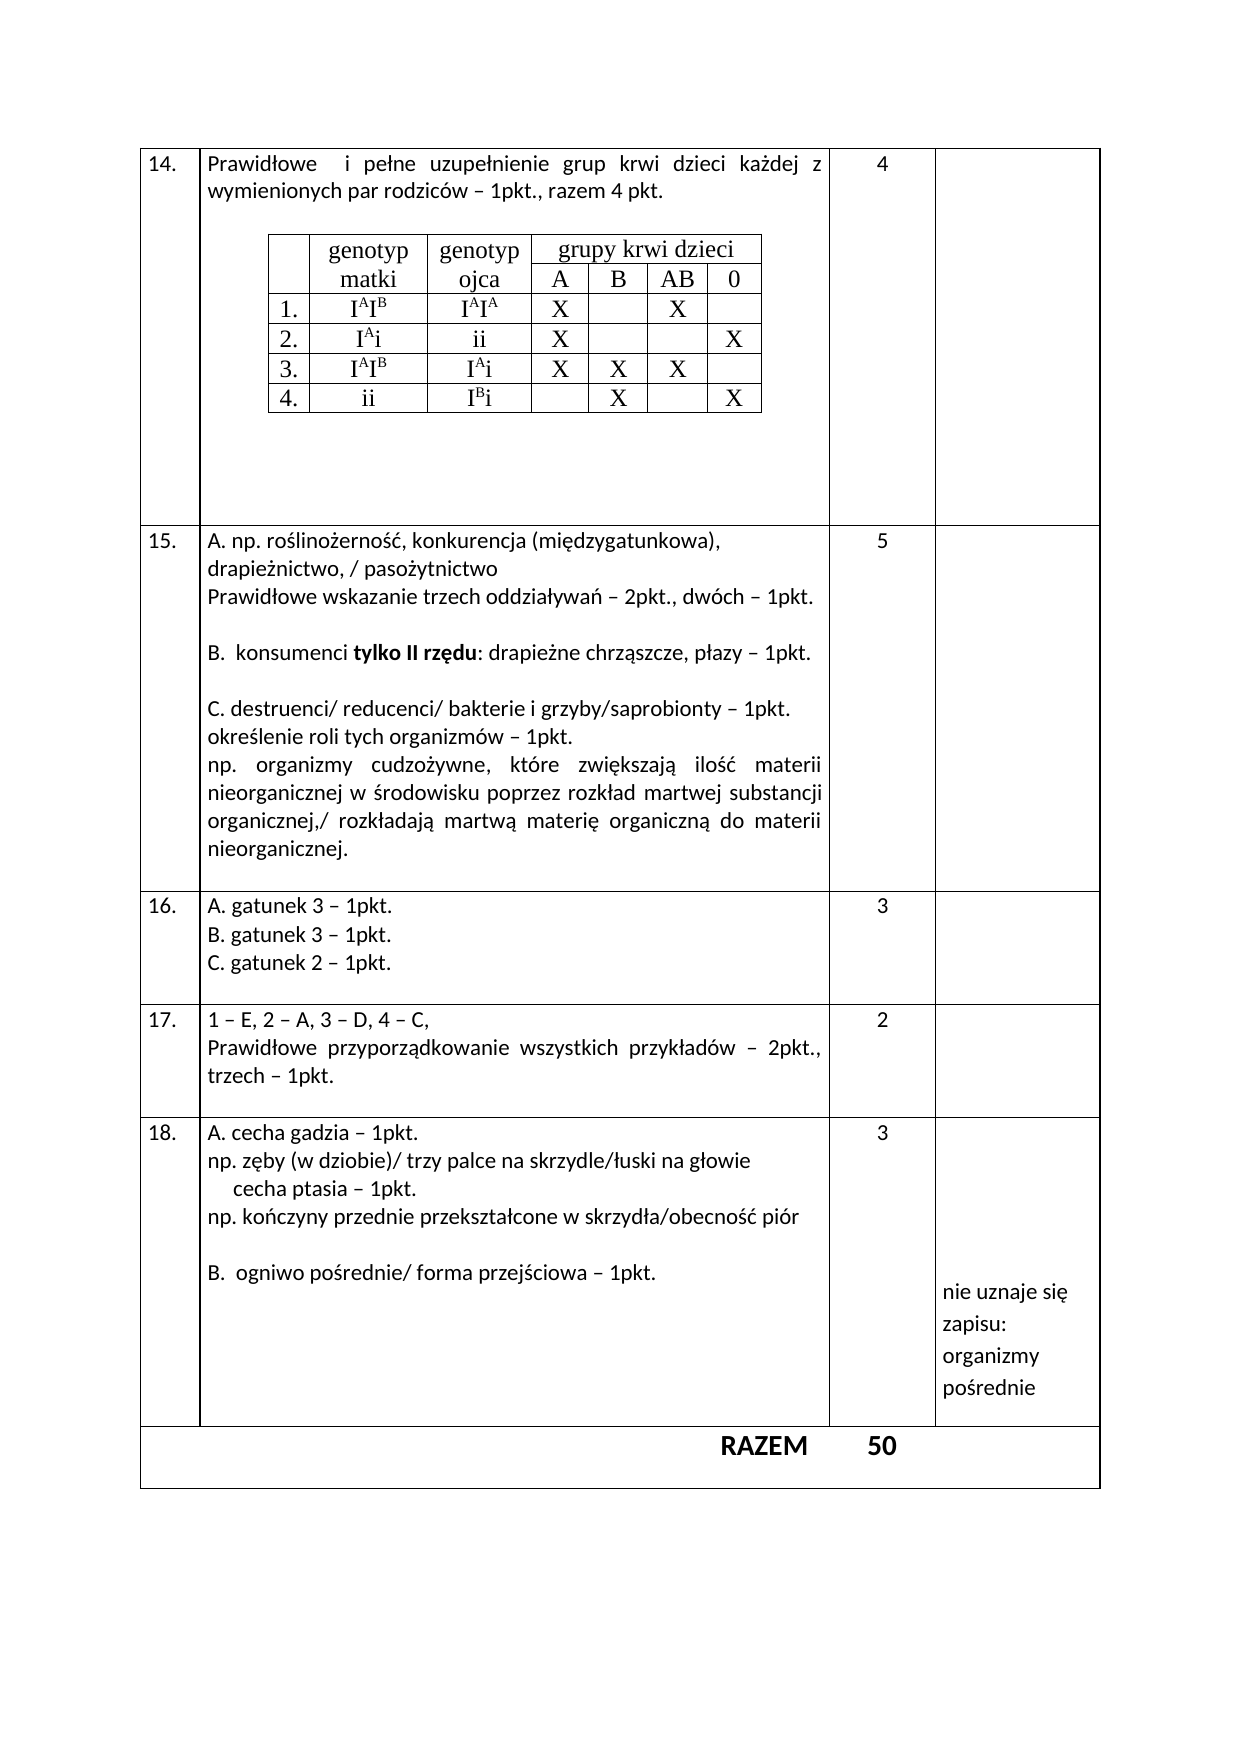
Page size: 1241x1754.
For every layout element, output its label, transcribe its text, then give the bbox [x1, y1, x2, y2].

table_cell nie uznaje się zapisu: organizmy pośrednie [936, 1118, 1099, 1426]
table_cell 16. [141, 892, 199, 1004]
table_cell 5 [830, 526, 935, 891]
table_cell A. cecha gadzia – 1pkt. np. zęby (w dziobie)/ trzy palce na skrzydle/łuski na głowie cecha ptasia – 1pkt. np. kończyny przednie przekształcone w skrzydła/obecność piór B. ogniwo pośrednie/ forma przejściowa – 1pkt. [201, 1118, 829, 1426]
table_cell [936, 149, 1099, 525]
table_cell 15. [141, 526, 199, 891]
table_cell A. np. roślinożerność, konkurencja (międzygatunkowa), drapieżnictwo, / pasożytnictwo Prawidłowe wskazanie trzech oddziaływań – 2pkt., dwóch – 1pkt. B. konsumenci tylko II rzędu: drapieżne chrząszcze, płazy – 1pkt. C. destruenci/ reducenci/ bakterie i grzyby/saprobionty – 1pkt. określenie roli tych organizmów – 1pkt. np. organizmy cudzożywne, które zwiększają ilość materii nieorganicznej w środowisku poprzez rozkład martwej substancji organicznej,/ rozkładają martwą materię organiczną do materii nieorganicznej. [201, 526, 829, 891]
table_cell 18. [141, 1118, 199, 1426]
table_cell Prawidłowe i pełne uzupełnienie grup krwi dzieci każdej z wymienionych par rodziców – 1pkt., razem 4 pkt. [201, 149, 829, 525]
table_cell [936, 1005, 1099, 1117]
table_cell 14. [141, 149, 199, 525]
table_cell A. gatunek 3 – 1pkt. B. gatunek 3 – 1pkt. C. gatunek 2 – 1pkt. [201, 892, 829, 1004]
table_cell [936, 892, 1099, 1004]
table_cell 3 [830, 892, 935, 1004]
table_cell 4 [830, 149, 935, 525]
table_cell 3 [830, 1118, 935, 1426]
table_cell RAZEM 50 [141, 1427, 1099, 1488]
table_cell 1 – E, 2 – A, 3 – D, 4 – C, Prawidłowe przyporządkowanie wszystkich przykładów – 2pkt., trzech – 1pkt. [201, 1005, 829, 1117]
table_cell 2 [830, 1005, 935, 1117]
table_cell [936, 526, 1099, 891]
table_cell 17. [141, 1005, 199, 1117]
